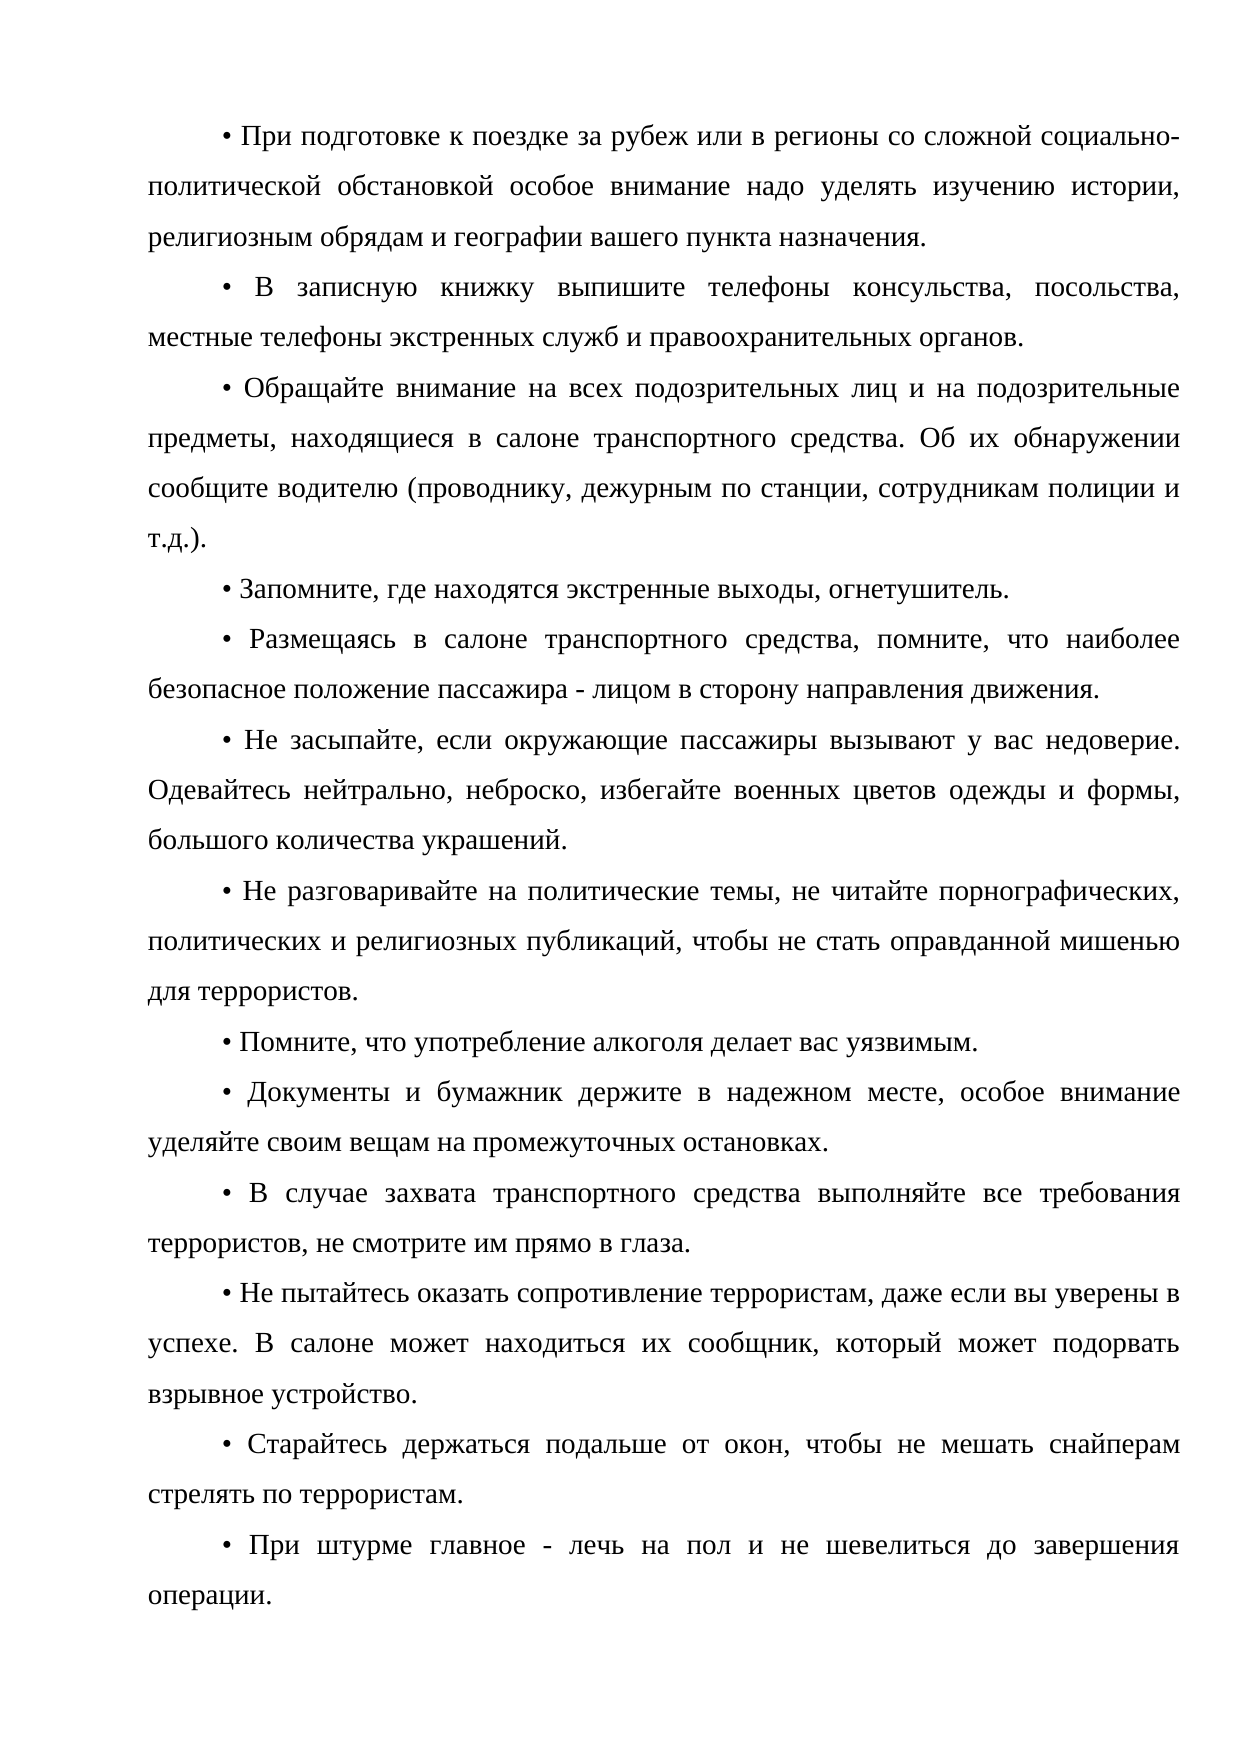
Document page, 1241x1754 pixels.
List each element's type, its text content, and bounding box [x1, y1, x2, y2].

text • В записную книжку выпишите телефоны консульства, посольства, местные телефоны экстренных служб и правоохранительных органов. [148, 269, 1181, 353]
text • Не разговаривайте на политические темы, не читайте порнографических, политических и религиозных публикаций, чтобы не стать оправданной мишенью для террористов. [148, 873, 1181, 1007]
text • Старайтесь держаться подальше от окон, чтобы не мешать снайперам стрелять по террористам. [148, 1426, 1181, 1510]
text • При штурме главное - лечь на пол и не шевелиться до завершения операции. [148, 1527, 1181, 1611]
text • Документы и бумажник держите в надежном месте, особое внимание уделяйте своим вещам на промежуточных остановках. [148, 1074, 1181, 1158]
text • Не засыпайте, если окружающие пассажиры вызывают у вас недоверие. Одевайтесь нейтрально, неброско, избегайте военных цветов одежды и формы, большого количества украшений. [148, 722, 1181, 856]
text • Не пытайтесь оказать сопротивление террористам, даже если вы уверены в успехе. В салоне может находиться их сообщник, который может подорвать взрывное устройство. [148, 1275, 1181, 1409]
text • Размещаясь в салоне транспортного средства, помните, что наиболее безопасное положение пассажира - лицом в сторону направления движения. [148, 621, 1181, 705]
text • При подготовке к поездке за рубеж или в регионы со сложной социально-политической обстановкой особое внимание надо уделять изучению истории, религиозным обрядам и географии вашего пункта назначения. [148, 118, 1181, 252]
text • Запомните, где находятся экстренные выходы, огнетушитель. [148, 571, 1181, 604]
text • В случае захвата транспортного средства выполняйте все требования террористов, не смотрите им прямо в глаза. [148, 1175, 1181, 1258]
text • Помните, что употребление алкоголя делает вас уязвимым. [148, 1024, 1181, 1057]
text • Обращайте внимание на всех подозрительных лиц и на подозрительные предметы, находящиеся в салоне транспортного средства. Об их обнаружении сообщите водителю (проводнику, дежурным по станции, сотрудникам полиции и т.д.). [148, 370, 1181, 554]
